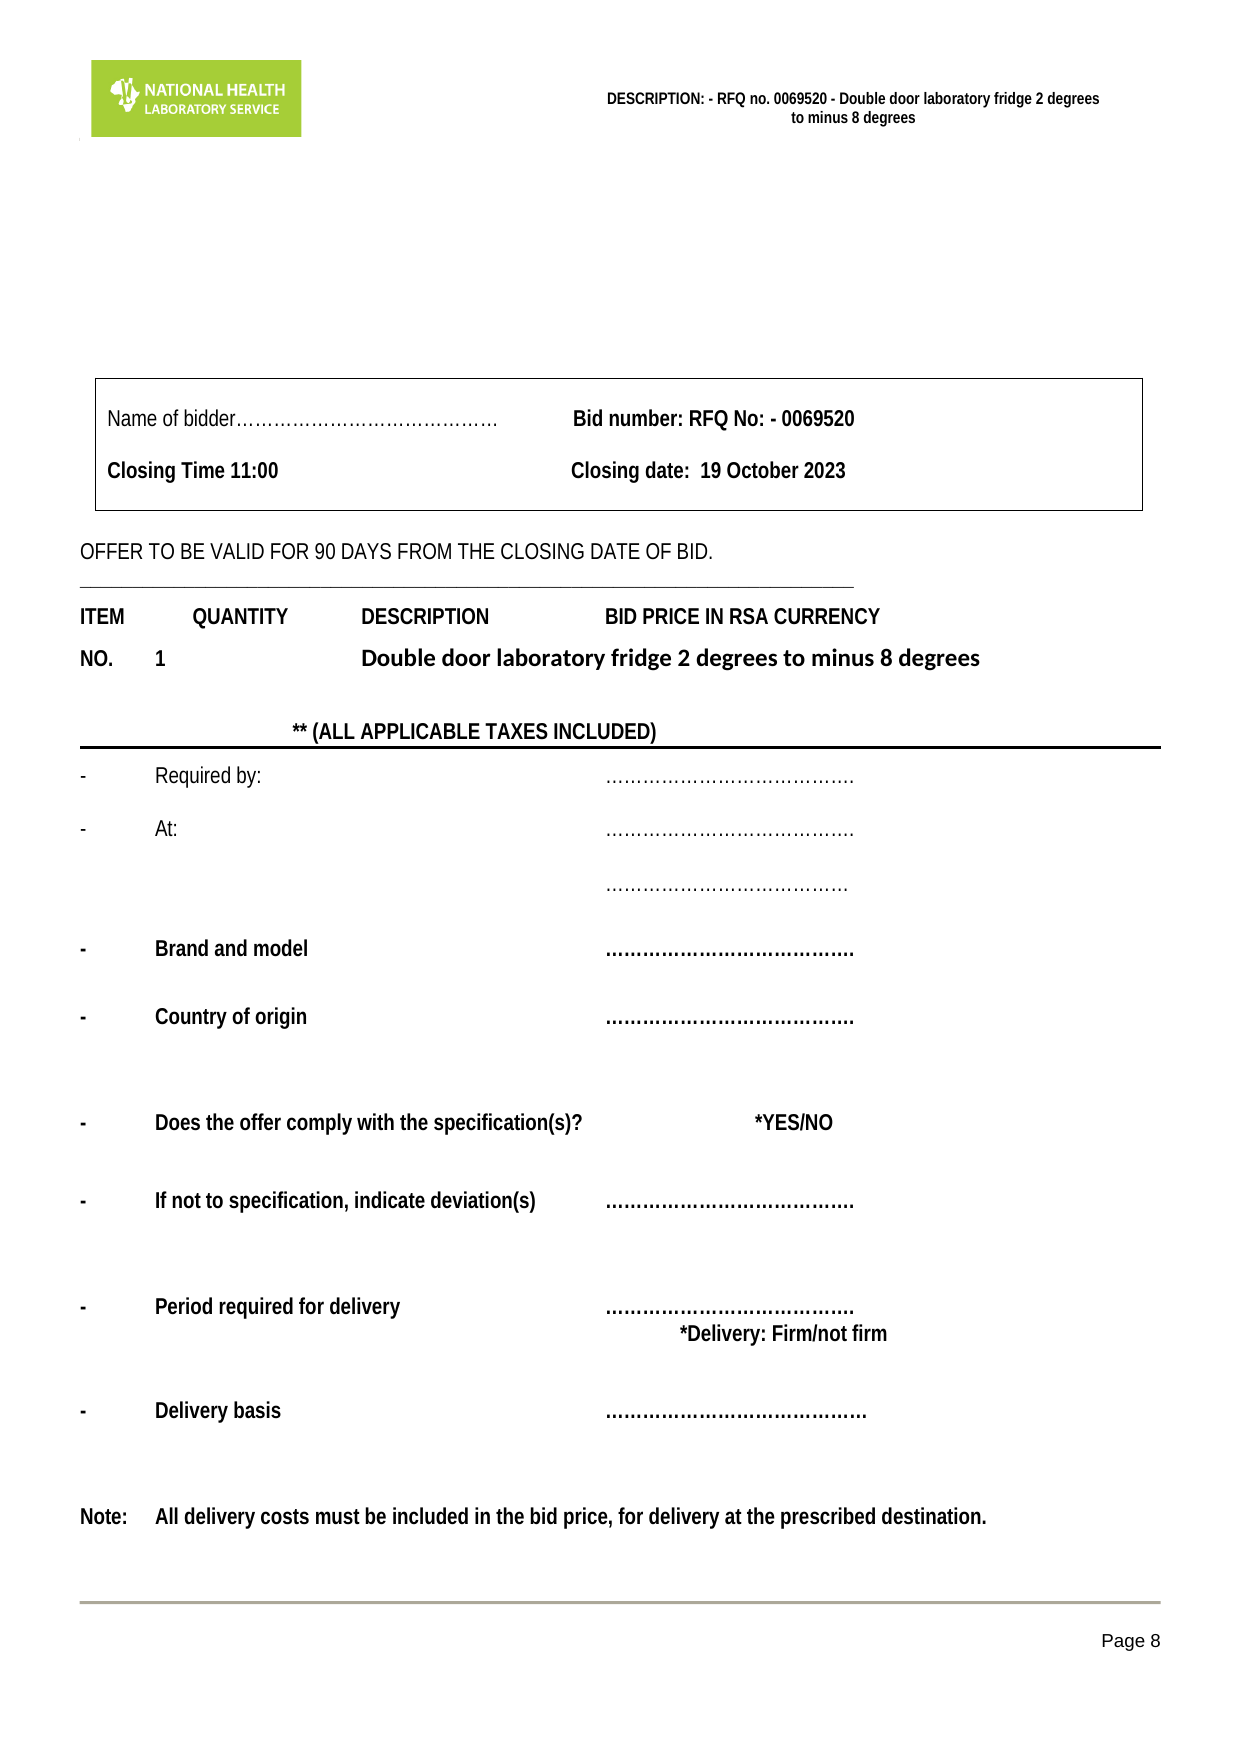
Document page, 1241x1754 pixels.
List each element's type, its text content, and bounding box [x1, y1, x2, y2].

text __________________________________________________________________________ [80, 564, 1161, 590]
list Required by: …………………………………. [80, 762, 1161, 788]
list Brand and model …………………………………. [80, 935, 1161, 961]
list Period required for delivery …………………………………. [80, 1293, 1161, 1319]
list If not to specification, indicate deviation(s) …………………………………. [80, 1187, 1161, 1213]
text Note: All delivery costs must be included in the bid price, for delivery at the prescribed destination. [80, 1503, 1161, 1529]
text ITEM QUANTITY DESCRIPTION BID PRICE IN RSA CURRENCY [80, 603, 1161, 629]
text ………………………………… [530, 870, 1161, 896]
text NO. 1 Double door laboratory fridge 2 degrees to minus 8 degrees [80, 642, 1161, 672]
text ** (ALL APPLICABLE TAXES INCLUDED) [80, 718, 1161, 746]
list Country of origin …………………………………. [80, 1003, 1161, 1029]
text - Does the offer comply with the specification(s)? *YES/NO [80, 1109, 1161, 1135]
list Delivery basis …………………………………… [80, 1397, 1161, 1424]
text *Delivery: Firm/not firm [80, 1319, 1161, 1346]
text - At: …………………………………. [80, 815, 1161, 841]
picture [91, 60, 302, 137]
table_header Name of bidder…………………………………… Bid number: RFQ No: - 0069520 Closing Time 11:00 Closing date: 19 October 2023 [96, 379, 1142, 510]
text OFFER TO BE VALID FOR 90 DAYS FROM THE CLOSING DATE OF BID. [80, 538, 1161, 564]
